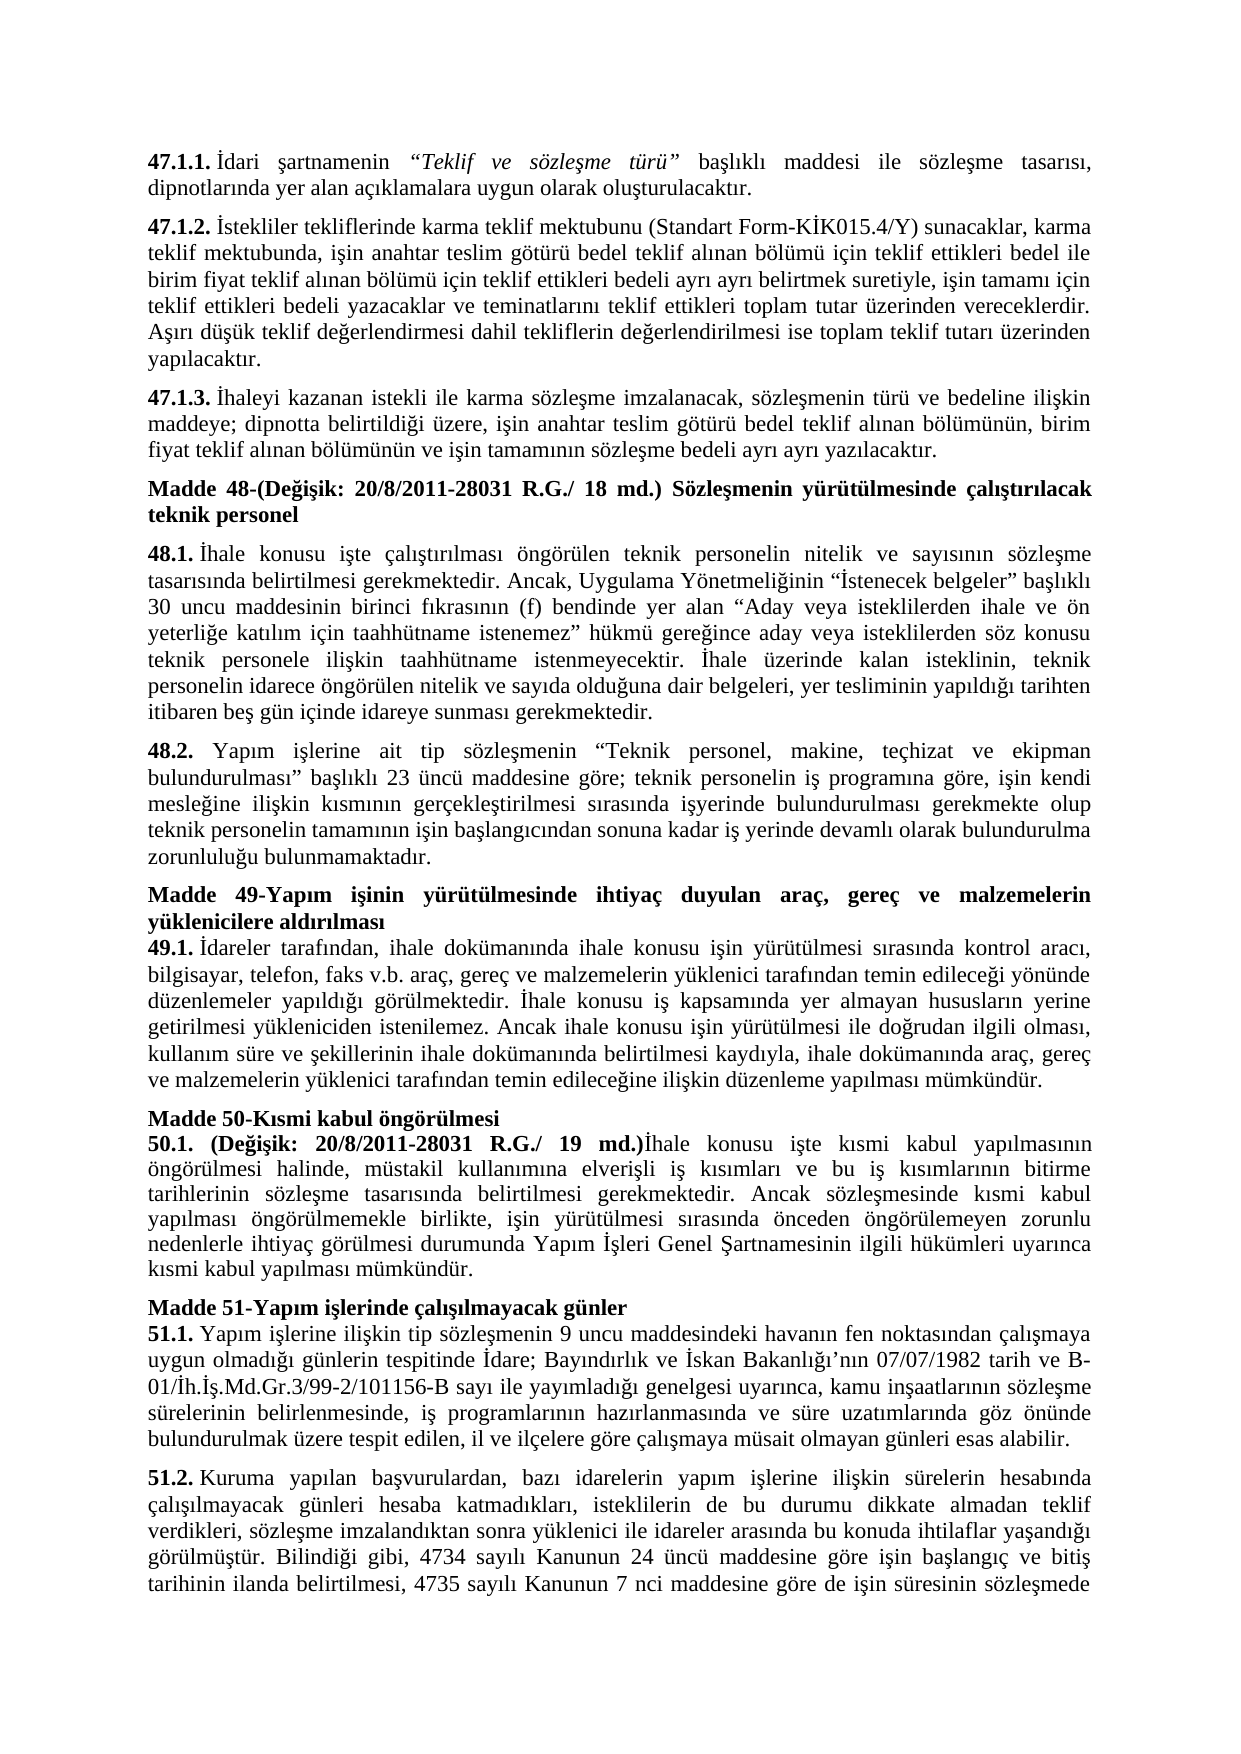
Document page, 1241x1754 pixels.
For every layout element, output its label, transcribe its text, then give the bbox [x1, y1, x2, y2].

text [148, 1464, 1092, 1596]
text 48.2. Yapım işlerine ait tip sözleşmenin “Teknik personel, makine, teçhizat ve ekipman bulundurulması” başlıklı 23 üncü maddesine göre; teknik personelin iş programına göre, işin kendi mesleğine ilişkin kısmının gerçekleştirilmesi sırasında işyerinde bulundurulması gerekmekte olup teknik personelin tamamının işin başlangıcından sonuna kadar iş yerinde devamlı olarak bulundurulma zorunluluğu bulunmamaktadır. [148, 737, 1092, 869]
text Madde 50-Kısmi kabul öngörülmesi [148, 1105, 1092, 1131]
text 50.1. (Değişik: 20/8/2011-28031 R.G./ 19 md.)İhale konusu işte kısmi kabul yapılmasının öngörülmesi halinde, müstakil kullanımına elverişli iş kısımları ve bu iş kısımlarının bitirme tarihlerinin sözleşme tasarısında belirtilmesi gerekmektedir. Ancak sözleşmesinde kısmi kabul yapılması öngörülmemekle birlikte, işin yürütülmesi sırasında önceden öngörülemeyen zorunlu nedenlerle ihtiyaç görülmesi durumunda Yapım İşleri Genel Şartnamesinin ilgili hükümleri uyarınca kısmi kabul yapılması mümkündür. [148, 1131, 1092, 1281]
text 47.1.2. İstekliler tekliflerinde karma teklif mektubunu (Standart Form-KİK015.4/Y) sunacaklar, karma teklif mektubunda, işin anahtar teslim götürü bedel teklif alınan bölümü için teklif ettikleri bedel ile birim fiyat teklif alınan bölümü için teklif ettikleri bedeli ayrı ayrı belirtmek suretiyle, işin tamamı için teklif ettikleri bedeli yazacaklar ve teminatlarını teklif ettikleri toplam tutar üzerinden vereceklerdir. Aşırı düşük teklif değerlendirmesi dahil tekliflerin değerlendirilmesi ise toplam teklif tutarı üzerinden yapılacaktır. [148, 213, 1092, 371]
text 47.1.3. İhaleyi kazanan istekli ile karma sözleşme imzalanacak, sözleşmenin türü ve bedeline ilişkin maddeye; dipnotta belirtildiği üzere, işin anahtar teslim götürü bedel teklif alınan bölümünün, birim fiyat teklif alınan bölümünün ve işin tamamının sözleşme bedeli ayrı ayrı yazılacaktır. [148, 383, 1092, 463]
text Madde 49-Yapım işinin yürütülmesinde ihtiyaç duyulan araç, gereç ve malzemelerin yüklenicilere aldırılması [148, 882, 1092, 934]
text 51.1. Yapım işlerine ilişkin tip sözleşmenin 9 uncu maddesindeki havanın fen noktasından çalışmaya uygun olmadığı günlerin tespitinde İdare; Bayındırlık ve İskan Bakanlığı’nın 07/07/1982 tarih ve B-01/İh.İş.Md.Gr.3/99-2/101156-B sayı ile yayımladığı genelgesi uyarınca, kamu inşaatlarının sözleşme sürelerinin belirlenmesinde, iş programlarının hazırlanmasında ve süre uzatımlarında göz önünde bulundurulmak üzere tespit edilen, il ve ilçelere göre çalışmaya müsait olmayan günleri esas alabilir. [148, 1320, 1092, 1452]
text 47.1.1. İdari şartnamenin “Teklif ve sözleşme türü” başlıklı maddesi ile sözleşme tasarısı, dipnotlarında yer alan açıklamalara uygun olarak oluşturulacaktır. [148, 148, 1092, 200]
text Madde 51-Yapım işlerinde çalışılmayacak günler [148, 1294, 1092, 1320]
text Madde 48-(Değişik: 20/8/2011-28031 R.G./ 18 md.) Sözleşmenin yürütülmesinde çalıştırılacak teknik personel [148, 475, 1092, 528]
text 48.1. İhale konusu işte çalıştırılması öngörülen teknik personelin nitelik ve sayısının sözleşme tasarısında belirtilmesi gerekmektedir. Ancak, Uygulama Yönetmeliğinin “İstenecek belgeler” başlıklı 30 uncu maddesinin birinci fıkrasının (f) bendinde yer alan “Aday veya isteklilerden ihale ve ön yeterliğe katılım için taahhütname istenemez” hükmü gereğince aday veya isteklilerden söz konusu teknik personele ilişkin taahhütname istenmeyecektir. İhale üzerinde kalan isteklinin, teknik personelin idarece öngörülen nitelik ve sayıda olduğuna dair belgeleri, yer tesliminin yapıldığı tarihten itibaren beş gün içinde idareye sunması gerekmektedir. [148, 540, 1092, 725]
text 49.1. İdareler tarafından, ihale dokümanında ihale konusu işin yürütülmesi sırasında kontrol aracı, bilgisayar, telefon, faks v.b. araç, gereç ve malzemelerin yüklenici tarafından temin edileceği yönünde düzenlemeler yapıldığı görülmektedir. İhale konusu iş kapsamında yer almayan hususların yerine getirilmesi yükleniciden istenilemez. Ancak ihale konusu işin yürütülmesi ile doğrudan ilgili olması, kullanım süre ve şekillerinin ihale dokümanında belirtilmesi kaydıyla, ihale dokümanında araç, gereç ve malzemelerin yüklenici tarafından temin edileceğine ilişkin düzenleme yapılması mümkündür. [148, 934, 1092, 1092]
